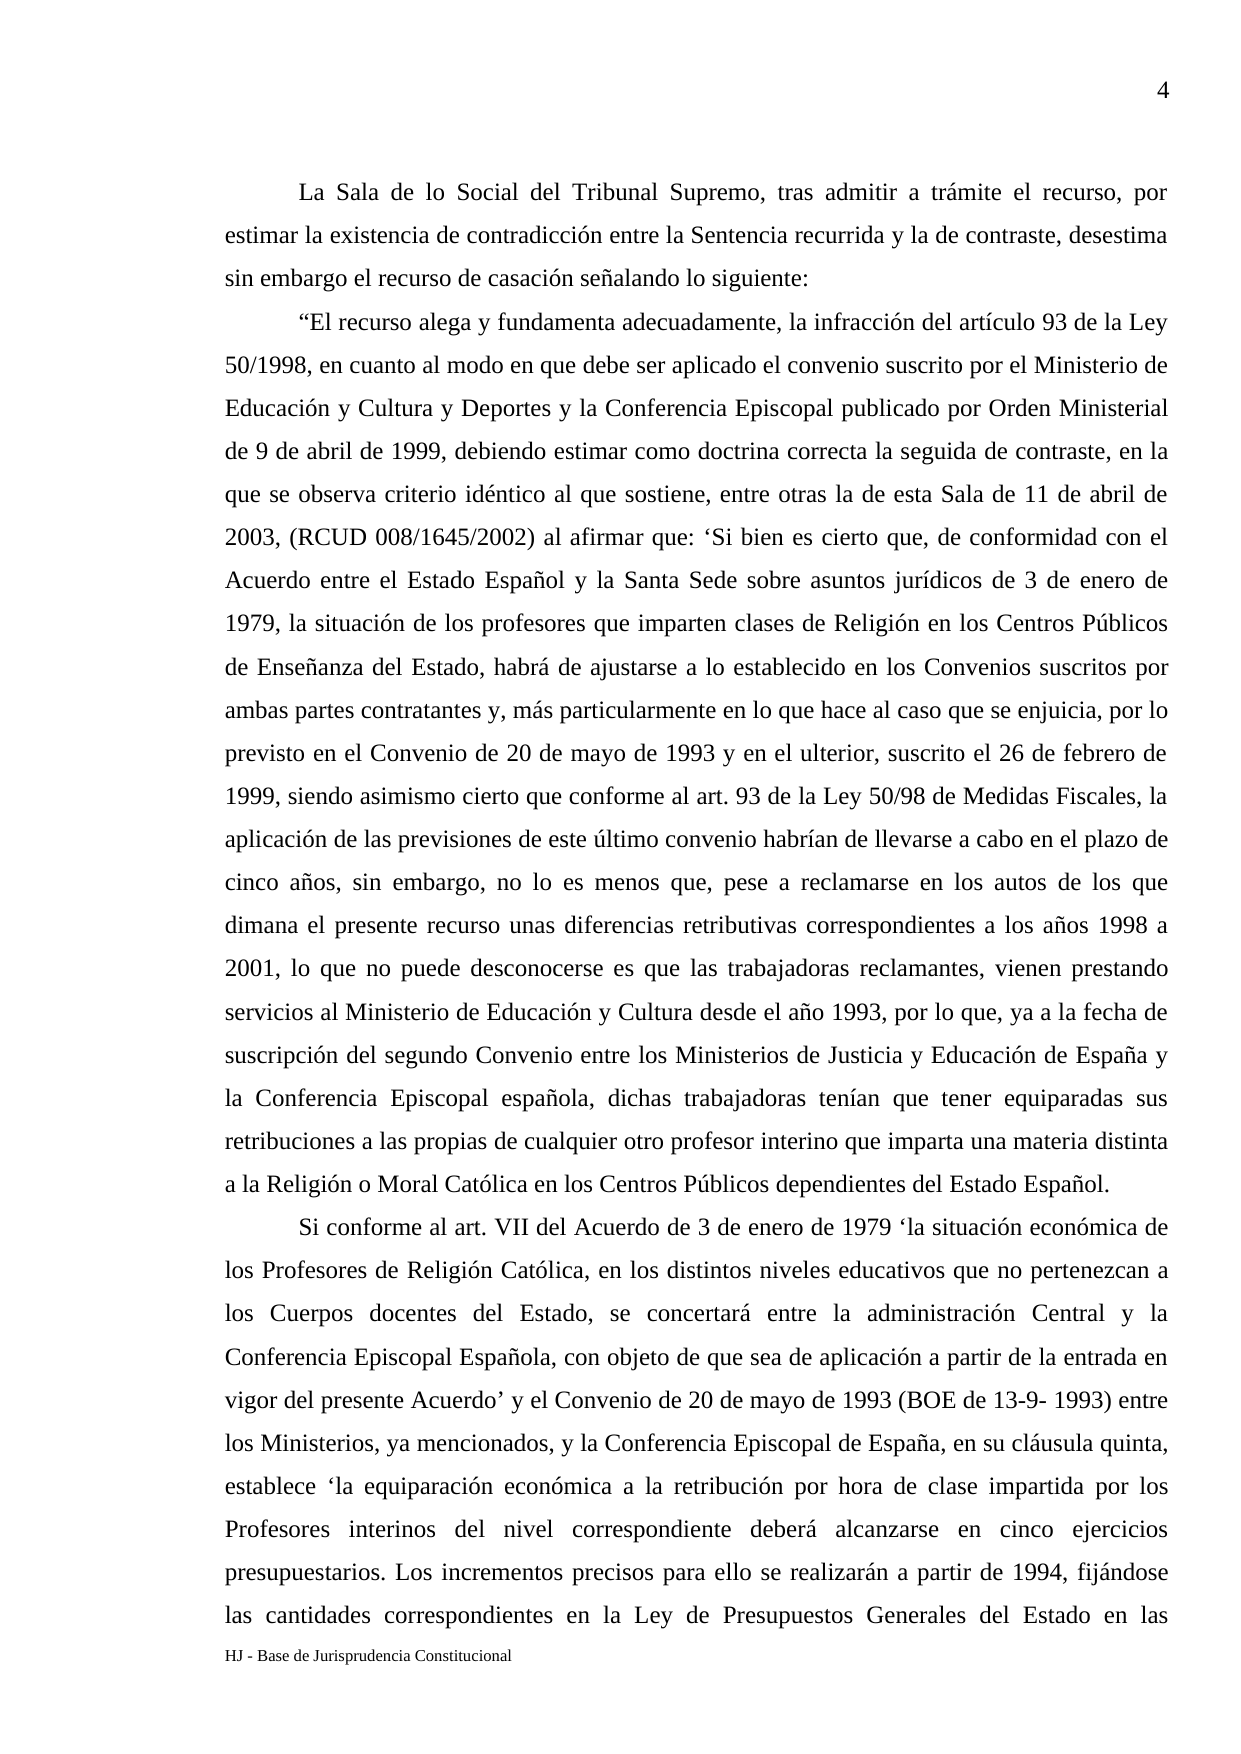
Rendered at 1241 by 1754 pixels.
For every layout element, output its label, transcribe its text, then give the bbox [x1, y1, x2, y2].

text “El recurso alega y fundamenta adecuadamente, la infracción del artículo 93 de la Ley 50/1998, en cuanto al modo en que debe ser aplicado el convenio suscrito por el Ministerio de Educación y Cultura y Deportes y la Conferencia Episcopal publicado por Orden Ministerial de 9 de abril de 1999, debiendo estimar como doctrina correcta la seguida de contraste, en la que se observa criterio idéntico al que sostiene, entre otras la de esta Sala de 11 de abril de 2003, (RCUD 008/1645/2002) al afirmar que: ‘Si bien es cierto que, de conformidad con el Acuerdo entre el Estado Español y la Santa Sede sobre asuntos jurídicos de 3 de enero de 1979, la situación de los profesores que imparten clases de Religión en los Centros Públicos de Enseñanza del Estado, habrá de ajustarse a lo establecido en los Convenios suscritos por ambas partes contratantes y, más particularmente en lo que hace al caso que se enjuicia, por lo previsto en el Convenio de 20 de mayo de 1993 y en el ulterior, suscrito el 26 de febrero de 1999, siendo asimismo cierto que conforme al art. 93 de la Ley 50/98 de Medidas Fiscales, la aplicación de las previsiones de este último convenio habrían de llevarse a cabo en el plazo de cinco años, sin embargo, no lo es menos que, pese a reclamarse en los autos de los que dimana el presente recurso unas diferencias retributivas correspondientes a los años 1998 a 2001, lo que no puede desconocerse es que las trabajadoras reclamantes, vienen prestando servicios al Ministerio de Educación y Cultura desde el año 1993, por lo que, ya a la fecha de suscripción del segundo Convenio entre los Ministerios de Justicia y Educación de España y la Conferencia Episcopal española, dichas trabajadoras tenían que tener equiparadas sus retribuciones a las propias de cualquier otro profesor interino que imparta una materia distinta a la Religión o Moral Católica en los Centros Públicos dependientes del Estado Español. [224, 307, 1169, 1198]
text La Sala de lo Social del Tribunal Supremo, tras admitir a trámite el recurso, por estimar la existencia de contradicción entre la Sentencia recurrida y la de contraste, desestima sin embargo el recurso de casación señalando lo siguiente: [224, 177, 1169, 292]
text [224, 1212, 1169, 1629]
